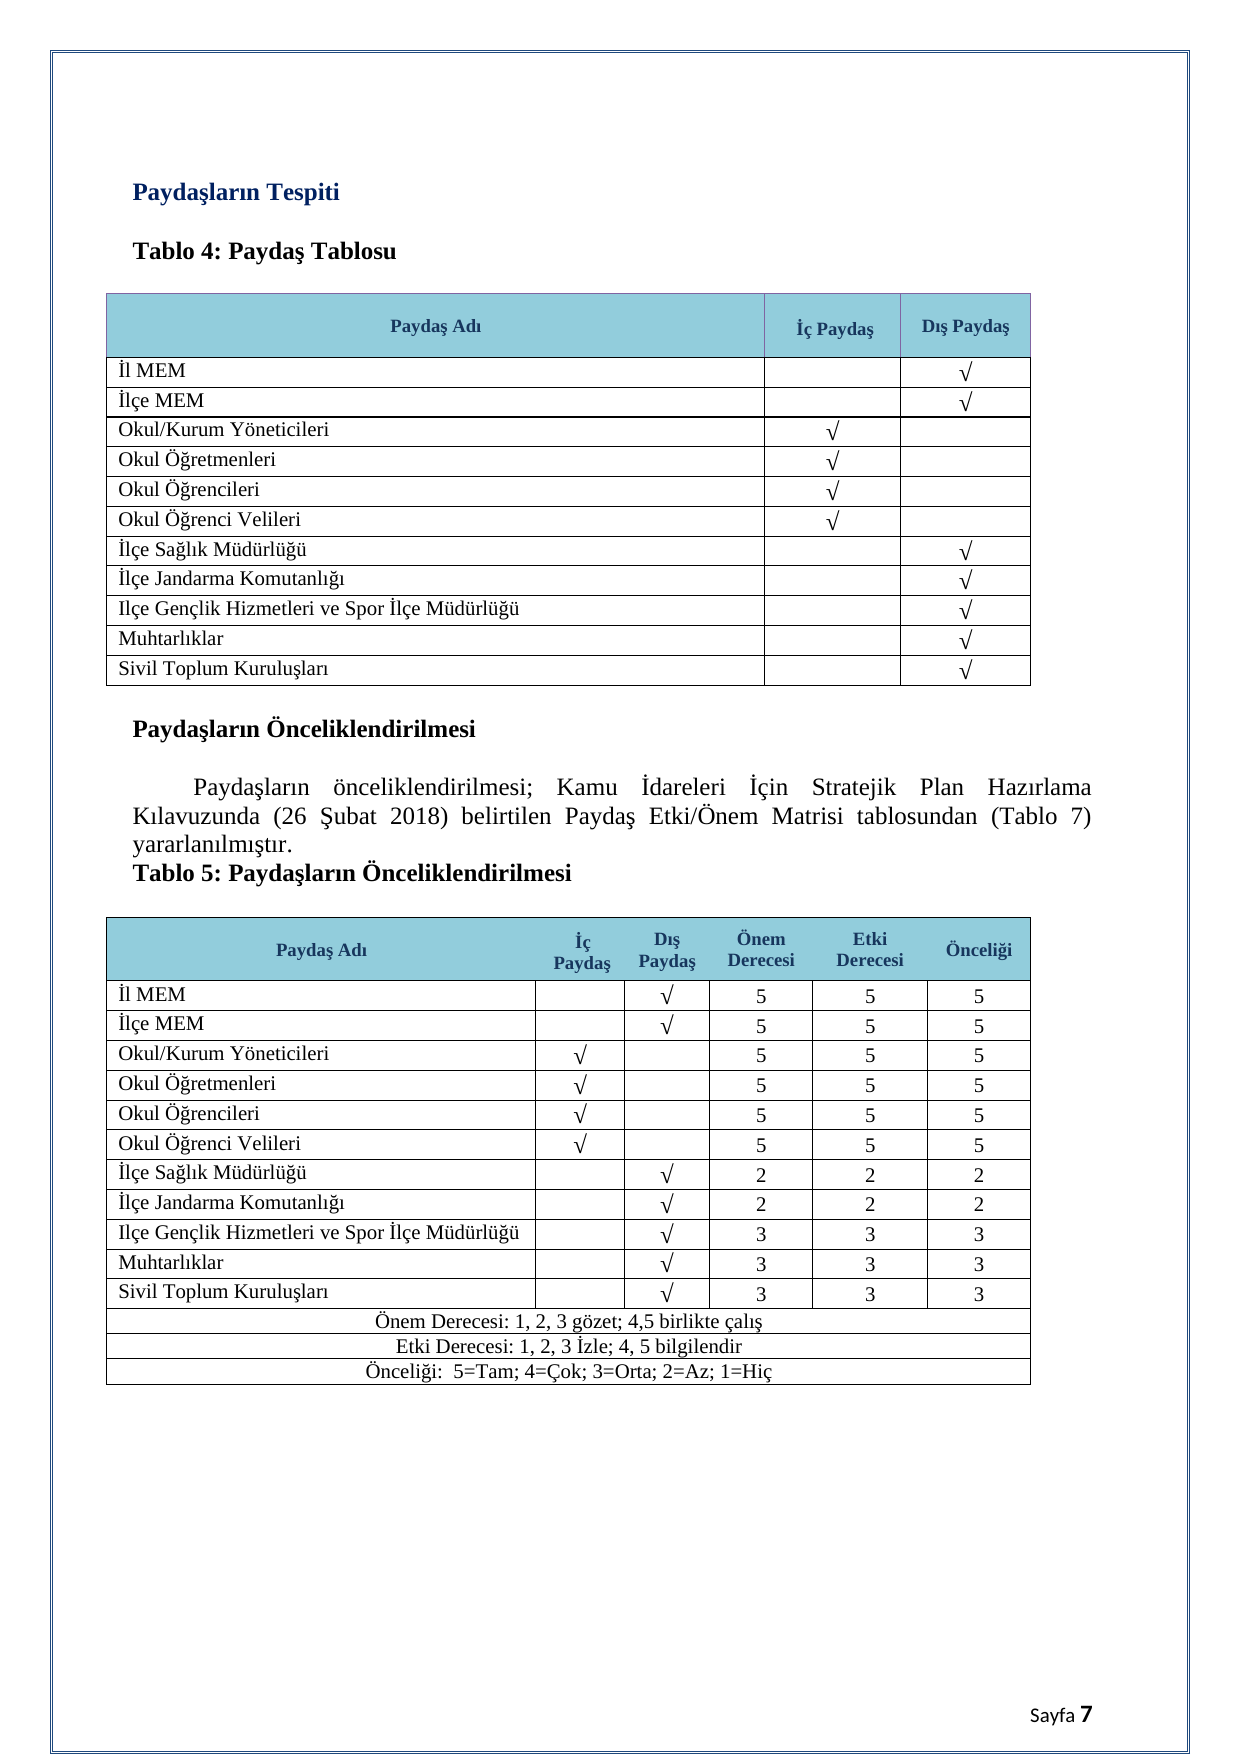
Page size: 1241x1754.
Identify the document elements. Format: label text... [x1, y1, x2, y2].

table_cell √ [901, 388, 1030, 416]
table_cell 2 [928, 1160, 1030, 1189]
table_cell [765, 626, 900, 655]
table_cell 3 [710, 1250, 812, 1278]
table_cell Okul Öğretmenleri [107, 1071, 535, 1099]
table_cell [901, 418, 1030, 446]
table_cell 5 [813, 1011, 927, 1040]
table_cell √ [625, 1190, 709, 1219]
table_cell İlçe MEM [107, 388, 764, 416]
table_cell 3 [813, 1279, 927, 1308]
table_header Önem Derecesi [709, 918, 813, 980]
table_cell Okul/Kurum Yöneticileri [107, 418, 764, 446]
table_cell İlçe MEM [107, 1011, 535, 1040]
table_cell Okul Öğrenci Velileri [107, 507, 764, 536]
table_cell √ [901, 626, 1030, 655]
table_cell 3 [928, 1250, 1030, 1278]
table_cell [901, 507, 1030, 536]
table_cell Sivil Toplum Kuruluşları [107, 1279, 535, 1308]
table_cell İlçe Jandarma Komutanlığı [107, 1190, 535, 1219]
table_cell 5 [813, 1071, 927, 1099]
table_cell Önceliği: 5=Tam; 4=Çok; 3=Orta; 2=Az; 1=Hiç [107, 1359, 1030, 1383]
table_cell Önem Derecesi: 1, 2, 3 gözet; 4,5 birlikte çalış [107, 1309, 1030, 1333]
subtitle Tablo 5: Paydaşların Önceliklendirilmesi [132, 858, 1092, 887]
table_cell 5 [928, 1011, 1030, 1040]
table_cell 5 [928, 1071, 1030, 1099]
table_cell 2 [710, 1190, 812, 1219]
table_cell √ [625, 1279, 709, 1308]
table_header Paydaş Adı [107, 294, 764, 357]
table_cell İl MEM [107, 358, 764, 387]
table_header Paydaş Adı [107, 918, 536, 980]
table_cell [765, 388, 900, 416]
table_cell √ [536, 1130, 624, 1159]
table_cell √ [765, 507, 900, 536]
table_header İç Paydaş [765, 294, 900, 357]
table_cell 5 [710, 1071, 812, 1099]
table_cell 5 [813, 1101, 927, 1129]
table_cell Sivil Toplum Kuruluşları [107, 656, 764, 685]
table_cell Okul Öğretmenleri [107, 447, 764, 476]
table_cell √ [901, 537, 1030, 565]
table_cell [625, 1130, 709, 1159]
table_cell [536, 1011, 624, 1040]
table_cell Okul Öğrenci Velileri [107, 1130, 535, 1159]
table_cell 5 [710, 981, 812, 1010]
table_cell Okul/Kurum Yöneticileri [107, 1041, 535, 1070]
table_cell İlçe Sağlık Müdürlüğü [107, 1160, 535, 1189]
table_cell √ [536, 1101, 624, 1129]
table_cell 2 [813, 1160, 927, 1189]
table_cell [536, 1160, 624, 1189]
table_cell [625, 1101, 709, 1129]
table_cell Muhtarlıklar [107, 626, 764, 655]
table_cell √ [625, 1250, 709, 1278]
table_cell 2 [928, 1190, 1030, 1219]
table_cell 5 [710, 1011, 812, 1040]
table_cell √ [901, 566, 1030, 595]
table_cell √ [765, 447, 900, 476]
table_cell 2 [710, 1160, 812, 1189]
table_cell [625, 1071, 709, 1099]
table_cell √ [625, 981, 709, 1010]
table_cell İlçe Sağlık Müdürlüğü [107, 537, 764, 565]
table_cell İlçe Jandarma Komutanlığı [107, 566, 764, 595]
table_cell √ [536, 1041, 624, 1070]
table_cell √ [765, 418, 900, 446]
table_cell 5 [928, 981, 1030, 1010]
table_cell 2 [813, 1190, 927, 1219]
table_cell 3 [710, 1279, 812, 1308]
table_cell [536, 1190, 624, 1219]
table_cell 5 [710, 1101, 812, 1129]
table_cell √ [901, 656, 1030, 685]
table_cell √ [536, 1071, 624, 1099]
table_cell √ [625, 1160, 709, 1189]
table_cell 3 [813, 1220, 927, 1248]
table_cell Ilçe Gençlik Hizmetleri ve Spor İlçe Müdürlüğü [107, 1220, 535, 1248]
table_cell √ [901, 596, 1030, 625]
table_cell √ [625, 1011, 709, 1040]
table_cell [536, 981, 624, 1010]
table_cell √ [765, 477, 900, 506]
table_header İç Paydaş [536, 918, 624, 980]
table_cell 3 [928, 1279, 1030, 1308]
table_cell √ [625, 1220, 709, 1248]
subtitle Tablo 4: Paydaş Tablosu [132, 236, 1092, 264]
table_cell Okul Öğrencileri [107, 477, 764, 506]
table_cell 3 [710, 1220, 812, 1248]
table_cell [765, 566, 900, 595]
table_cell Okul Öğrencileri [107, 1101, 535, 1129]
table_cell [765, 596, 900, 625]
subtitle Paydaşların önceliklendirilmesi; Kamu İdareleri İçin Stratejik Plan Hazırlama Kılavuzunda (26 Şubat 2018) belirtilen Paydaş Etki/Önem Matrisi tablosundan (Tablo 7) yararlanılmıştır. [132, 772, 1092, 858]
table_cell Muhtarlıklar [107, 1250, 535, 1278]
table_cell 5 [813, 1041, 927, 1070]
table_cell [765, 358, 900, 387]
table_header Önceliği [927, 918, 1030, 980]
table_cell 3 [928, 1220, 1030, 1248]
table_cell 5 [710, 1130, 812, 1159]
table_cell İl MEM [107, 981, 535, 1010]
table_cell 5 [710, 1041, 812, 1070]
table_cell [536, 1279, 624, 1308]
table_cell 5 [928, 1041, 1030, 1070]
table_cell Etki Derecesi: 1, 2, 3 İzle; 4, 5 bilgilendir [107, 1334, 1030, 1358]
table_cell [765, 537, 900, 565]
table_cell [536, 1220, 624, 1248]
table_cell Ilçe Gençlik Hizmetleri ve Spor İlçe Müdürlüğü [107, 596, 764, 625]
table_cell [901, 477, 1030, 506]
subtitle Paydaşların Önceliklendirilmesi [132, 714, 1092, 743]
table_cell 5 [813, 981, 927, 1010]
table_header Etki Derecesi [813, 918, 927, 980]
subtitle Paydaşların Tespiti [132, 177, 1092, 206]
table_header Dış Paydaş [624, 918, 709, 980]
table_cell [625, 1041, 709, 1070]
table_header Dış Paydaş [901, 294, 1030, 357]
table_cell √ [901, 358, 1030, 387]
table_cell 5 [928, 1101, 1030, 1129]
table_cell 5 [813, 1130, 927, 1159]
table_cell [901, 447, 1030, 476]
table_cell [765, 656, 900, 685]
table_cell [536, 1250, 624, 1278]
table_cell 5 [928, 1130, 1030, 1159]
table_cell 3 [813, 1250, 927, 1278]
